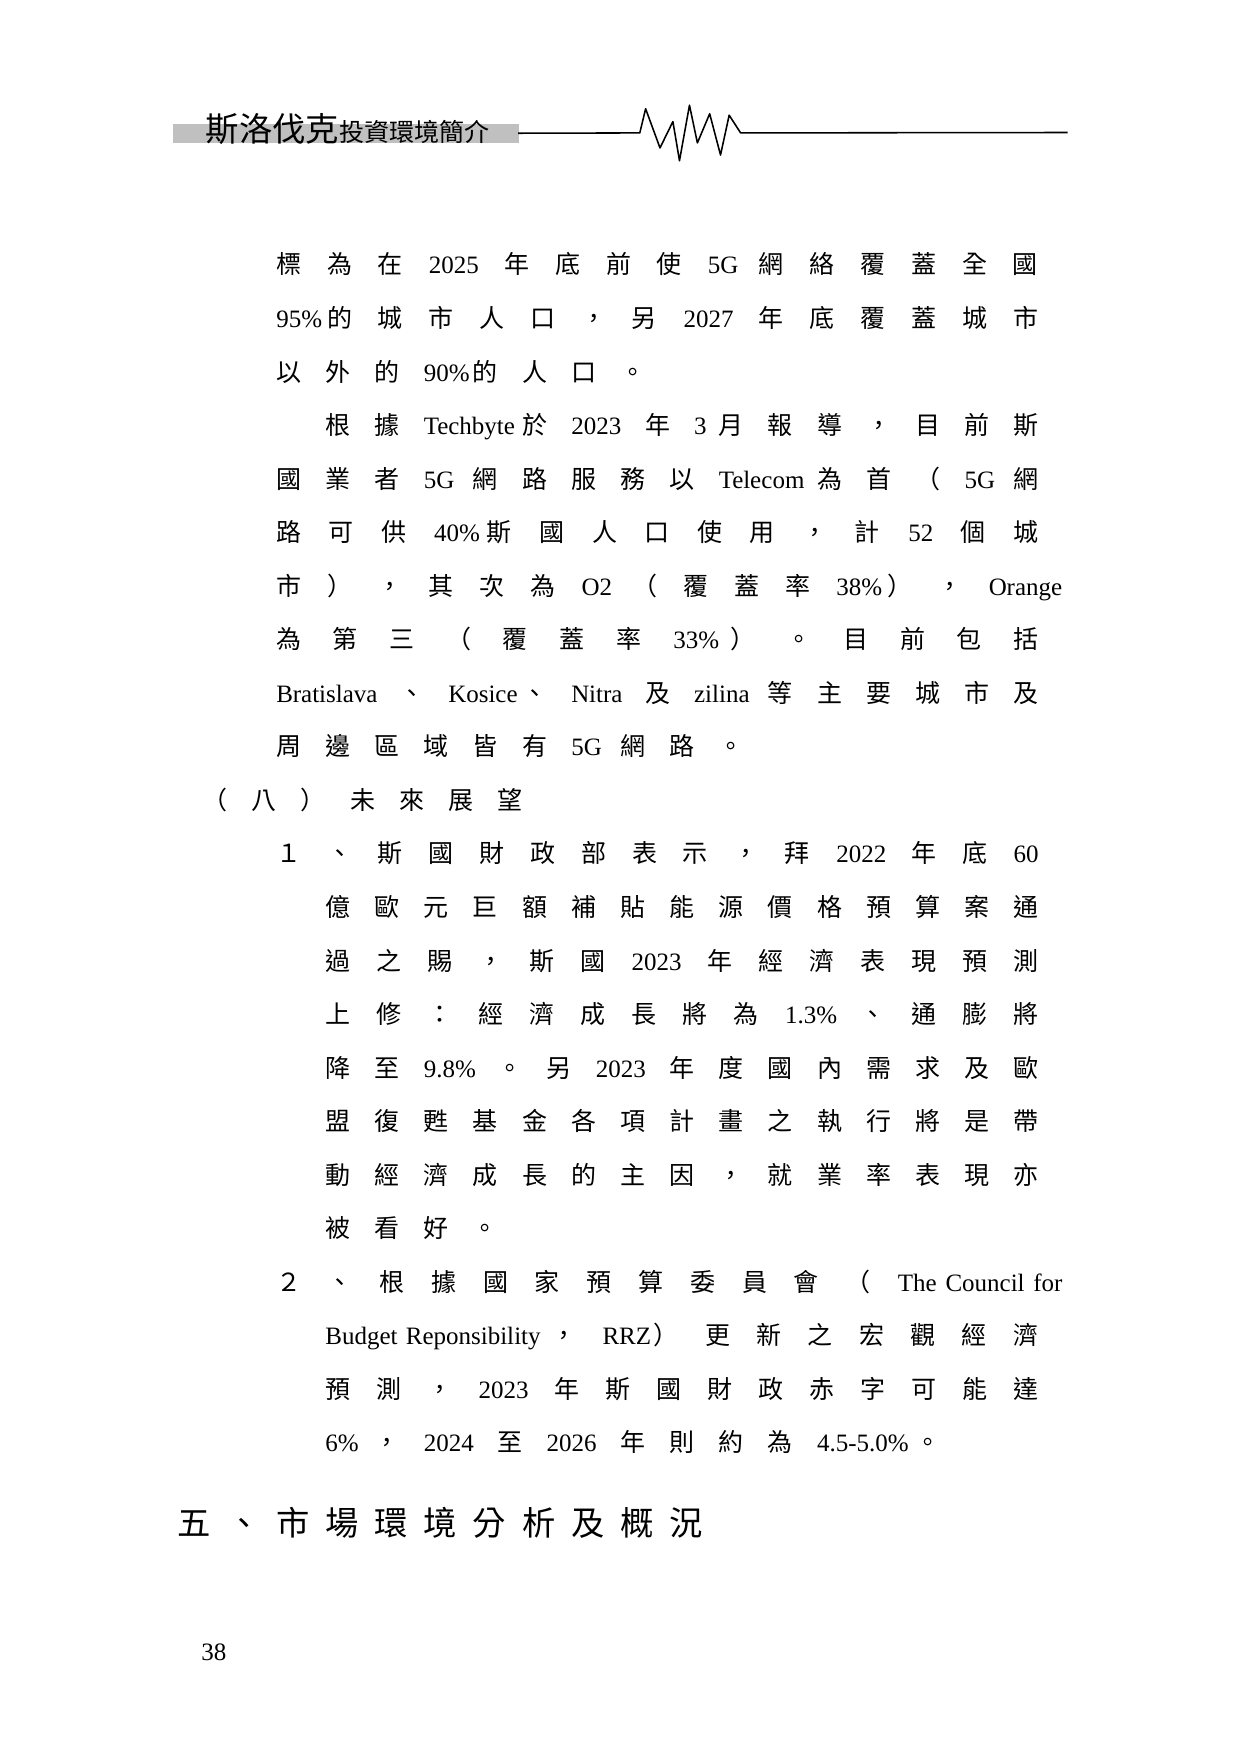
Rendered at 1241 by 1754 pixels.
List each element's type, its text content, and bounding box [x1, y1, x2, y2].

text 五、市場環境分析及概況 [178, 1494, 1063, 1548]
text 根據Techbyte於2023年3月報導，目前斯國業者5G網路服務以Telecom為首（5G網路可供40%斯國人口使用，計52個城市），其次為O2（覆蓋率38%），Orange為第三（覆蓋率33%）。目前包括Bratislava、Kosice、Nitra及zilina等主要城市及周邊區域皆有5G網路。 [276, 397, 1063, 772]
text （八）未來展望 [202, 772, 1063, 825]
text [276, 236, 1063, 397]
text ２、根據國家預算委員會（The Council for Budget Reponsibility，RRZ）更新之宏觀經濟預測，2023年斯國財政赤字可能達6%，2024至2026年則約為4.5-5.0%。 [276, 1253, 1063, 1468]
text １、斯國財政部表示，拜2022年底60億歐元巨額補貼能源價格預算案通過之賜，斯國2023年經濟表現預測上修：經濟成長將為1.3%、通膨將降至9.8%。另2023年度國內需求及歐盟復甦基金各項計畫之執行將是帶動經濟成長的主因，就業率表現亦被看好。 [276, 825, 1063, 1253]
